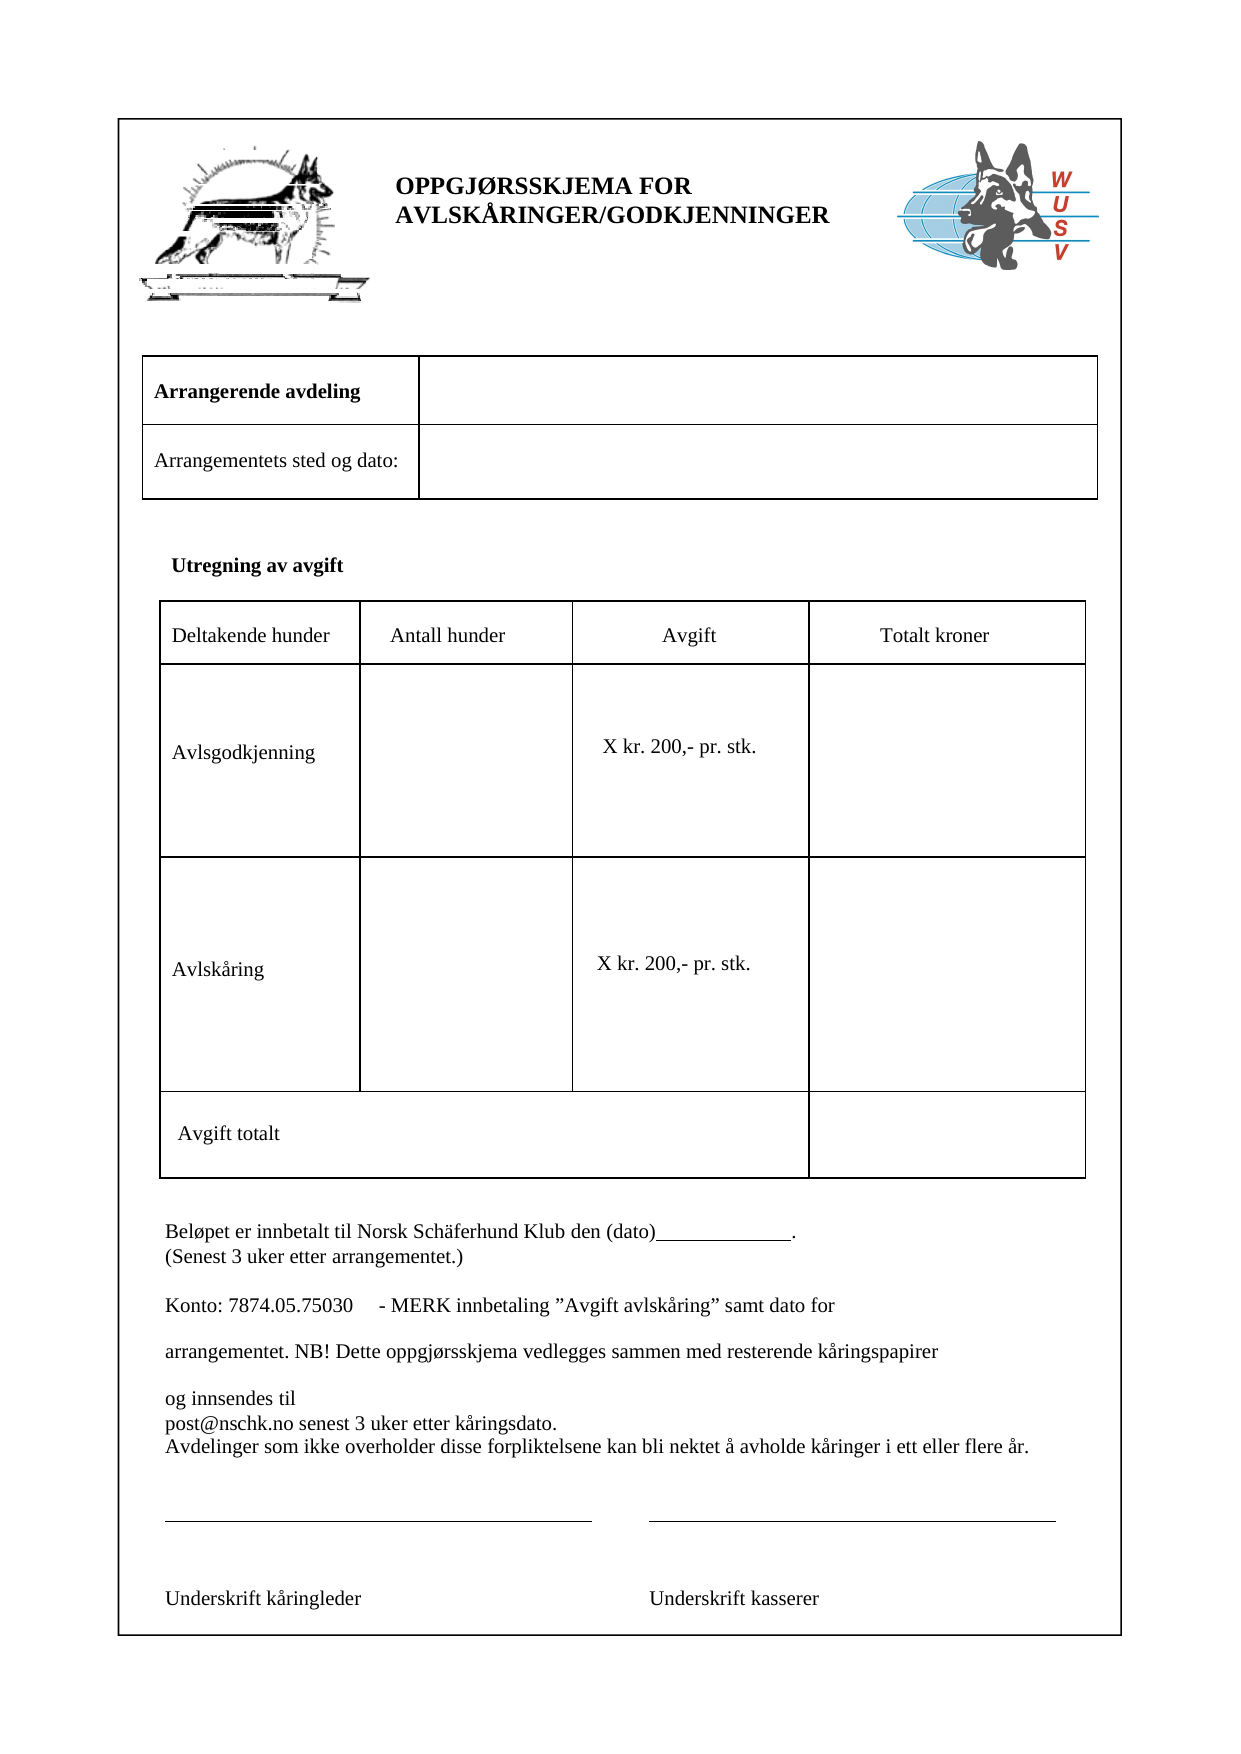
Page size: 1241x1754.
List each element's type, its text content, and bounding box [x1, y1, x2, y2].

table_header Totalt kroner [810, 602, 1085, 663]
table_cell [810, 665, 1085, 856]
title OPPGJØRSSKJEMA FOR AVLSKÅRINGER/GODKJENNINGER [395, 171, 833, 229]
table_cell [810, 858, 1085, 1091]
table_header Antall hunder [361, 602, 572, 663]
table_header Arrangerende avdeling [143, 357, 418, 423]
table_cell Avlsgodkjenning [161, 665, 359, 856]
table_cell [810, 1092, 1085, 1177]
text Utregning av avgift [171, 553, 1111, 577]
table_cell X kr. 200,- pr. stk. [573, 858, 808, 1091]
text Beløpet er innbetalt til Norsk Schäferhund Klub den (dato) . (Senest 3 uker etter arrangementet.) [165, 1219, 797, 1268]
table_header Avgift [573, 602, 808, 663]
table_cell Avlskåring [161, 858, 359, 1091]
text Avdelinger som ikke overholder disse forpliktelsene kan bli nektet å avholde kåringer i ett eller flere år. [165, 1435, 1111, 1458]
table_header [420, 357, 1097, 423]
table_cell X kr. 200,- pr. stk. [573, 665, 808, 856]
table_header Deltakende hunder [161, 602, 359, 663]
table_cell Arrangementets sted og dato: [143, 425, 418, 498]
text Konto: 7874.05.75030 - MERK innbetaling ”Avgift avlskåring” samt dato for arrangementet. NB! Dette oppgjørsskjema vedlegges sammen med resterende kåringspapirer og innsendes til [165, 1270, 963, 1410]
picture [897, 141, 1099, 270]
text Underskrift kåringleder Underskrift kasserer [165, 1586, 1111, 1610]
text post@nschk.no senest 3 uker etter kåringsdato. [165, 1412, 1111, 1435]
table_cell Avgift totalt [161, 1092, 808, 1177]
picture [139, 145, 371, 303]
table_cell [361, 858, 572, 1091]
table_cell [420, 425, 1097, 498]
table_cell [361, 665, 572, 856]
